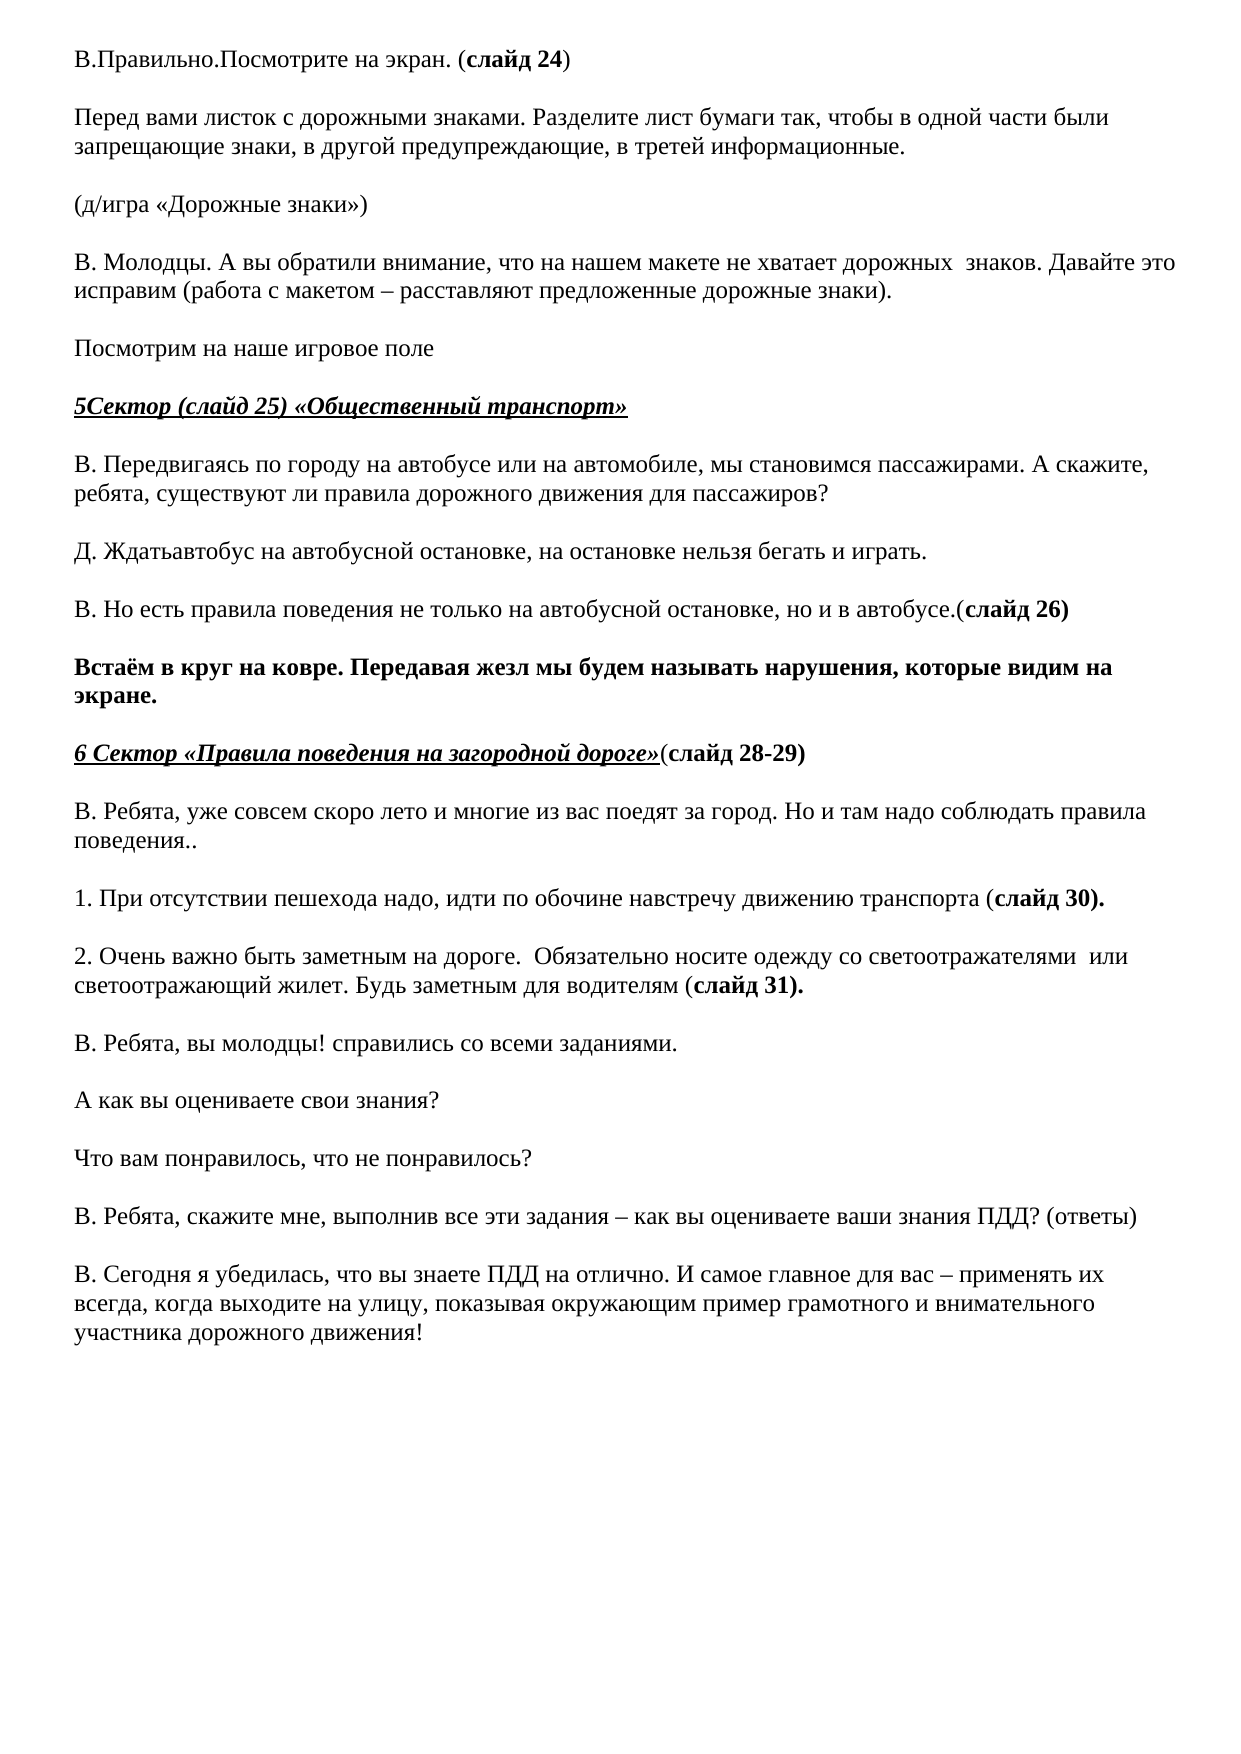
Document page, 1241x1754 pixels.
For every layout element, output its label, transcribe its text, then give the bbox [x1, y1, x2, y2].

text (д/игра «Дорожные знаки») [74, 189, 1181, 218]
text 2. Очень важно быть заметным на дороге. Обязательно носите одежду со светоотражателями или светоотражающий жилет. Будь заметным для водителям (слайд 31). [74, 941, 1181, 998]
text 5Сектор (слайд 25) «Общественный транспорт» [74, 391, 1181, 420]
text Встаём в круг на ковре. Передавая жезл мы будем называть нарушения, которые видим на экране. [74, 652, 1181, 709]
text 6 Сектор «Правила поведения на загородной дороге»(слайд 28-29) [74, 738, 1181, 767]
text Д. Ждатьавтобус на автобусной остановке, на остановке нельзя бегать и играть. [74, 536, 1181, 565]
text В. Молодцы. А вы обратили внимание, что на нашем макете не хватает дорожных знаков. Давайте это исправим (работа с макетом – расставляют предложенные дорожные знаки). [74, 247, 1181, 304]
text В.Правильно.Посмотрите на экран. (слайд 24) [74, 44, 1181, 73]
text А как вы оцениваете свои знания? [74, 1086, 1181, 1114]
text В. Ребята, вы молодцы! справились со всеми заданиями. [74, 1028, 1181, 1056]
text Что вам понравилось, что не понравилось? [74, 1143, 1181, 1172]
text 1. При отсутствии пешехода надо, идти по обочине навстречу движению транспорта (слайд 30). [74, 883, 1181, 912]
text В. Сегодня я убедилась, что вы знаете ПДД на отлично. И самое главное для вас – применять их всегда, когда выходите на улицу, показывая окружающим пример грамотного и внимательного участника дорожного движения! [74, 1259, 1181, 1346]
text В. Ребята, скажите мне, выполнив все эти задания – как вы оцениваете ваши знания ПДД? (ответы) [74, 1201, 1181, 1230]
text Перед вами листок с дорожными знаками. Разделите лист бумаги так, чтобы в одной части были запрещающие знаки, в другой предупреждающие, в третей информационные. [74, 102, 1181, 160]
text В. Ребята, уже совсем скоро лето и многие из вас поедят за город. Но и там надо соблюдать правила поведения.. [74, 796, 1181, 854]
text Посмотрим на наше игровое поле [74, 333, 1181, 362]
text В. Передвигаясь по городу на автобусе или на автомобиле, мы становимся пассажирами. А скажите, ребята, существуют ли правила дорожного движения для пассажиров? [74, 449, 1181, 507]
text В. Но есть правила поведения не только на автобусной остановке, но и в автобусе.(слайд 26) [74, 594, 1181, 623]
